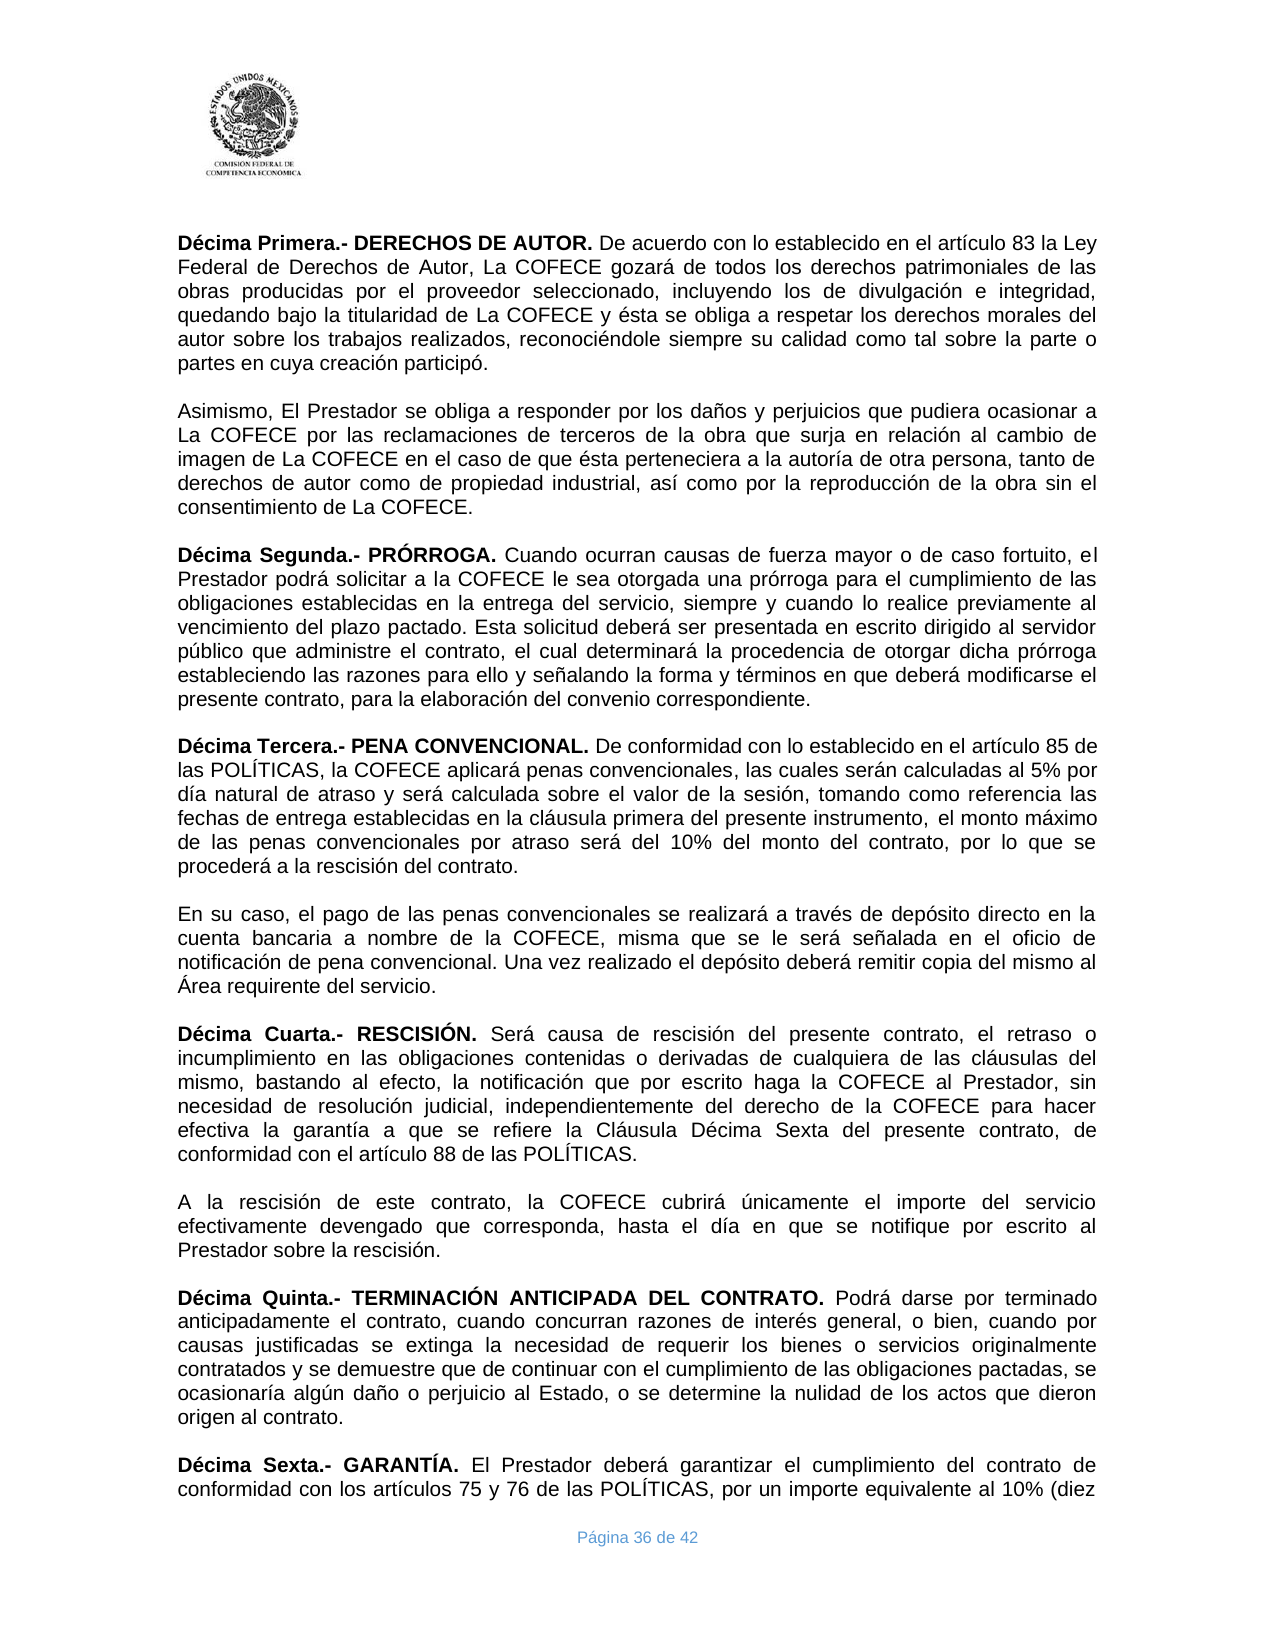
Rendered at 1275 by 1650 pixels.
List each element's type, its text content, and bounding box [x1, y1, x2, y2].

text A la rescisión de este contrato, la COFECE cubrirá únicamente el importe del servicio efectivamente devengado que corresponda, hasta el día en que se notifique por escrito al Prestador sobre la rescisión. [177, 1189, 1098, 1261]
picture [188, 73, 322, 179]
text Asimismo, El Prestador se obliga a responder por los daños y perjuicios que pudiera ocasionar a La COFECE por las reclamaciones de terceros de la obra que surja en relación al cambio de imagen de La COFECE en el caso de que ésta perteneciera a la autoría de otra persona, tanto de derechos de autor como de propiedad industrial, así como por la reproducción de la obra sin el consentimiento de La COFECE. [177, 399, 1098, 519]
text Décima Primera.- DERECHOS DE AUTOR. De acuerdo con lo establecido en el artículo 83 la Ley Federal de Derechos de Autor, La COFECE gozará de todos los derechos patrimoniales de las obras producidas por el proveedor seleccionado, incluyendo los de divulgación e integridad, quedando bajo la titularidad de La COFECE y ésta se obliga a respetar los derechos morales del autor sobre los trabajos realizados, reconociéndole siempre su calidad como tal sobre la parte o partes en cuya creación participó. [177, 231, 1098, 375]
text Décima Cuarta.- RESCISIÓN. Será causa de rescisión del presente contrato, el retraso o incumplimiento en las obligaciones contenidas o derivadas de cualquiera de las cláusulas del mismo, bastando al efecto, la notificación que por escrito haga la COFECE al Prestador, sin necesidad de resolución judicial, independientemente del derecho de la COFECE para hacer efectiva la garantía a que se refiere la Cláusula Décima Sexta del presente contrato, de conformidad con el artículo 88 de las POLÍTICAS. [177, 1022, 1098, 1166]
text Décima Quinta.- TERMINACIÓN ANTICIPADA DEL CONTRATO. Podrá darse por terminado anticipadamente el contrato, cuando concurran razones de interés general, o bien, cuando por causas justificadas se extinga la necesidad de requerir los bienes o servicios originalmente contratados y se demuestre que de continuar con el cumplimiento de las obligaciones pactadas, se ocasionaría algún daño o perjuicio al Estado, o se determine la nulidad de los actos que dieron origen al contrato. [177, 1285, 1098, 1429]
text En su caso, el pago de las penas convencionales se realizará a través de depósito directo en la cuenta bancaria a nombre de la COFECE, misma que se le será señalada en el oficio de notificación de pena convencional. Una vez realizado el depósito deberá remitir copia del mismo al Área requirente del servicio. [177, 902, 1098, 998]
text Décima Segunda.- PRÓRROGA. Cuando ocurran causas de fuerza mayor o de caso fortuito, el Prestador podrá solicitar a la COFECE le sea otorgada una prórroga para el cumplimiento de las obligaciones establecidas en la entrega del servicio, siempre y cuando lo realice previamente al vencimiento del plazo pactado. Esta solicitud deberá ser presentada en escrito dirigido al servidor público que administre el contrato, el cual determinará la procedencia de otorgar dicha prórroga estableciendo las razones para ello y señalando la forma y términos en que deberá modificarse el presente contrato, para la elaboración del convenio correspondiente. [177, 543, 1098, 710]
text Décima Tercera.- PENA CONVENCIONAL. De conformidad con lo establecido en el artículo 85 de las POLÍTICAS, la COFECE aplicará penas convencionales, las cuales serán calculadas al 5% por día natural de atraso y será calculada sobre el valor de la sesión, tomando como referencia las fechas de entrega establecidas en la cláusula primera del presente instrumento, el monto máximo de las penas convencionales por atraso será del 10% del monto del contrato, por lo que se procederá a la rescisión del contrato. [177, 734, 1098, 878]
